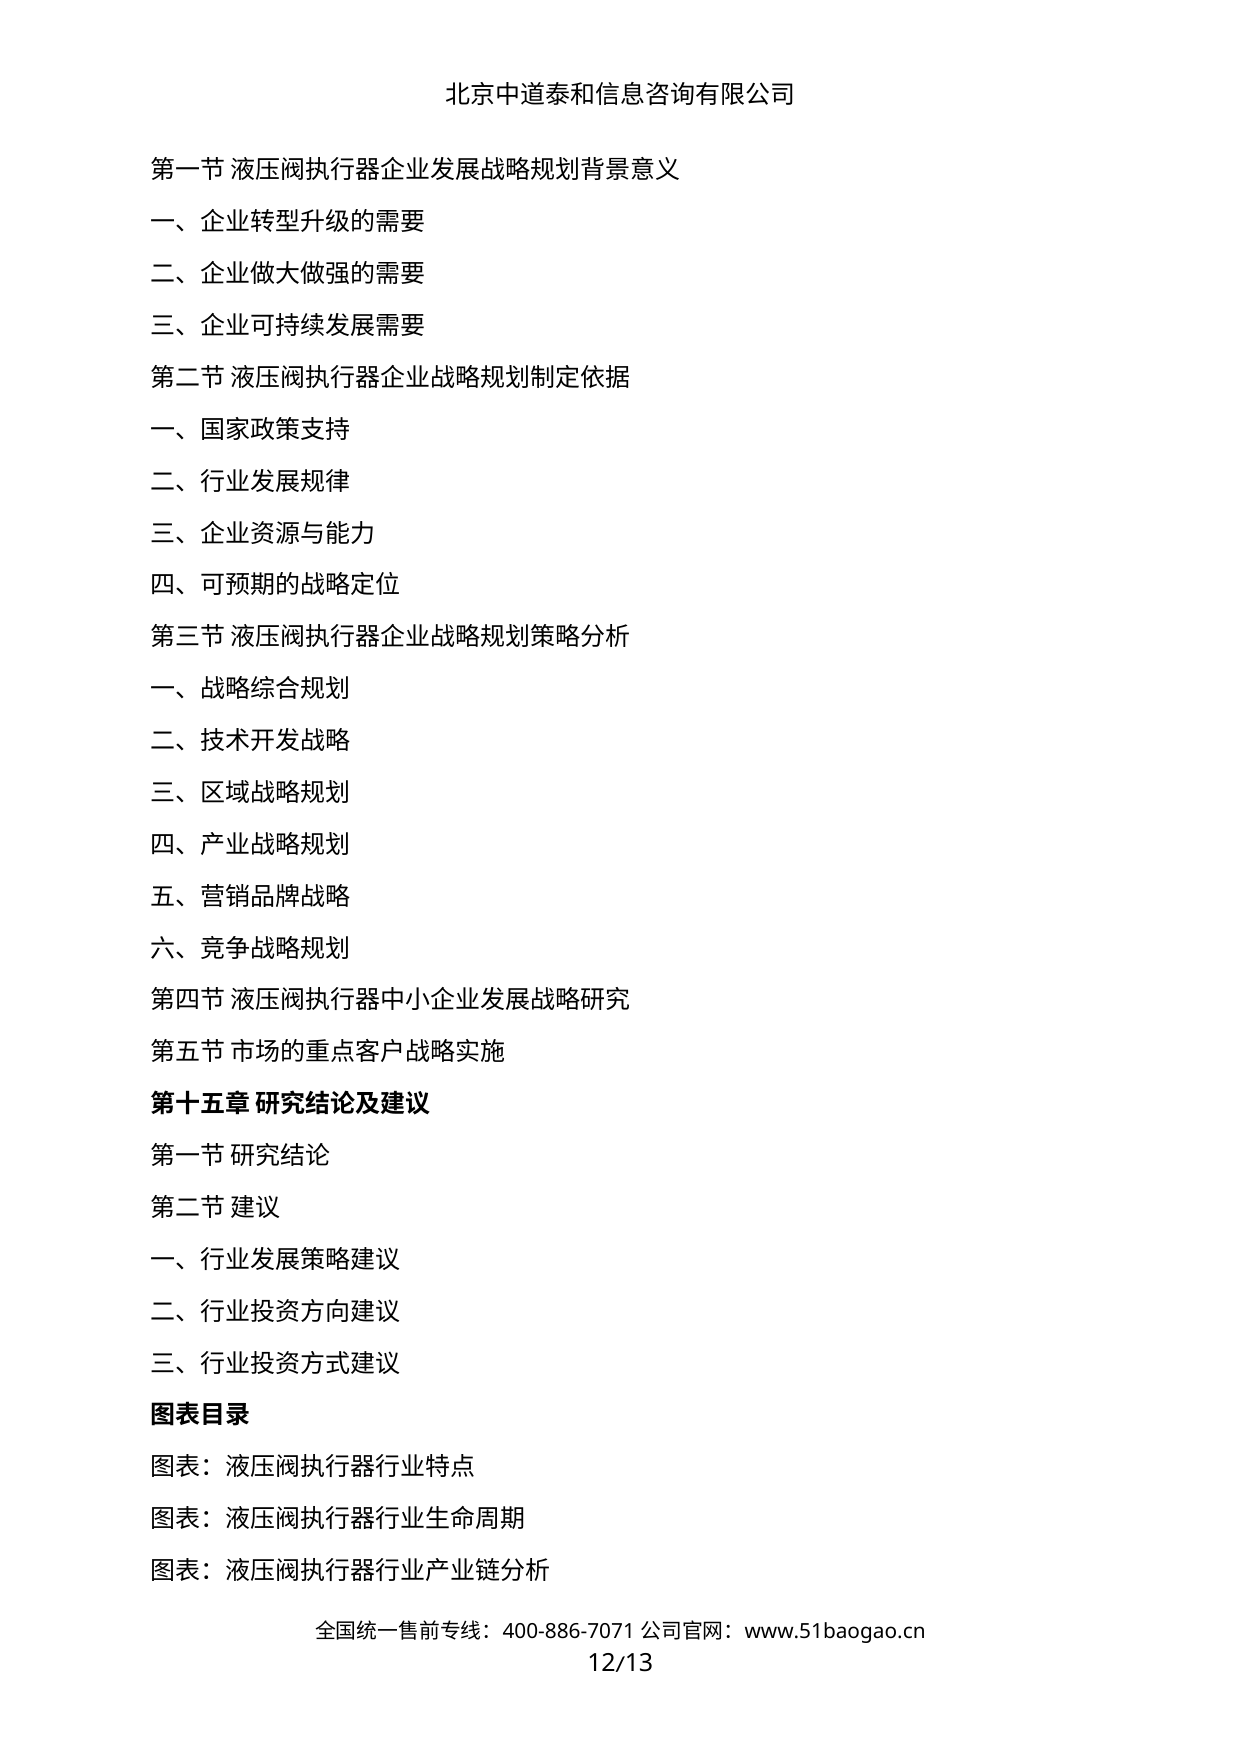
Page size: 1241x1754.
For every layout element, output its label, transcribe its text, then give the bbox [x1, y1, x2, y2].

text 第四节 液压阀执行器中小企业发展战略研究 [150, 980, 1090, 1016]
text 三、行业投资方式建议 [150, 1343, 1090, 1379]
text 四、产业战略规划 [150, 824, 1090, 861]
text 二、行业发展规律 [150, 461, 1090, 497]
text 第一节 研究结论 [150, 1136, 1090, 1172]
text 图表：液压阀执行器行业生命周期 [150, 1499, 1090, 1535]
text 第二节 建议 [150, 1187, 1090, 1224]
text 图表目录 [150, 1395, 1090, 1431]
text 三、企业资源与能力 [150, 513, 1090, 549]
text 一、行业发展策略建议 [150, 1239, 1090, 1276]
text 三、区域战略规划 [150, 772, 1090, 809]
text 六、竞争战略规划 [150, 928, 1090, 964]
text 第二节 液压阀执行器企业战略规划制定依据 [150, 357, 1090, 394]
text 一、企业转型升级的需要 [150, 202, 1090, 238]
text 第一节 液压阀执行器企业发展战略规划背景意义 [150, 150, 1090, 186]
text 三、企业可持续发展需要 [150, 306, 1090, 342]
text 图表：液压阀执行器行业特点 [150, 1447, 1090, 1483]
text 第三节 液压阀执行器企业战略规划策略分析 [150, 617, 1090, 653]
text 图表：液压阀执行器行业产业链分析 [150, 1551, 1090, 1587]
text 第五节 市场的重点客户战略实施 [150, 1032, 1090, 1068]
text 四、可预期的战略定位 [150, 565, 1090, 601]
text 二、企业做大做强的需要 [150, 254, 1090, 290]
text 一、国家政策支持 [150, 409, 1090, 446]
text 第十五章 研究结论及建议 [150, 1084, 1090, 1120]
text 二、技术开发战略 [150, 721, 1090, 757]
text 五、营销品牌战略 [150, 876, 1090, 912]
text 二、行业投资方向建议 [150, 1291, 1090, 1327]
text 一、战略综合规划 [150, 669, 1090, 705]
